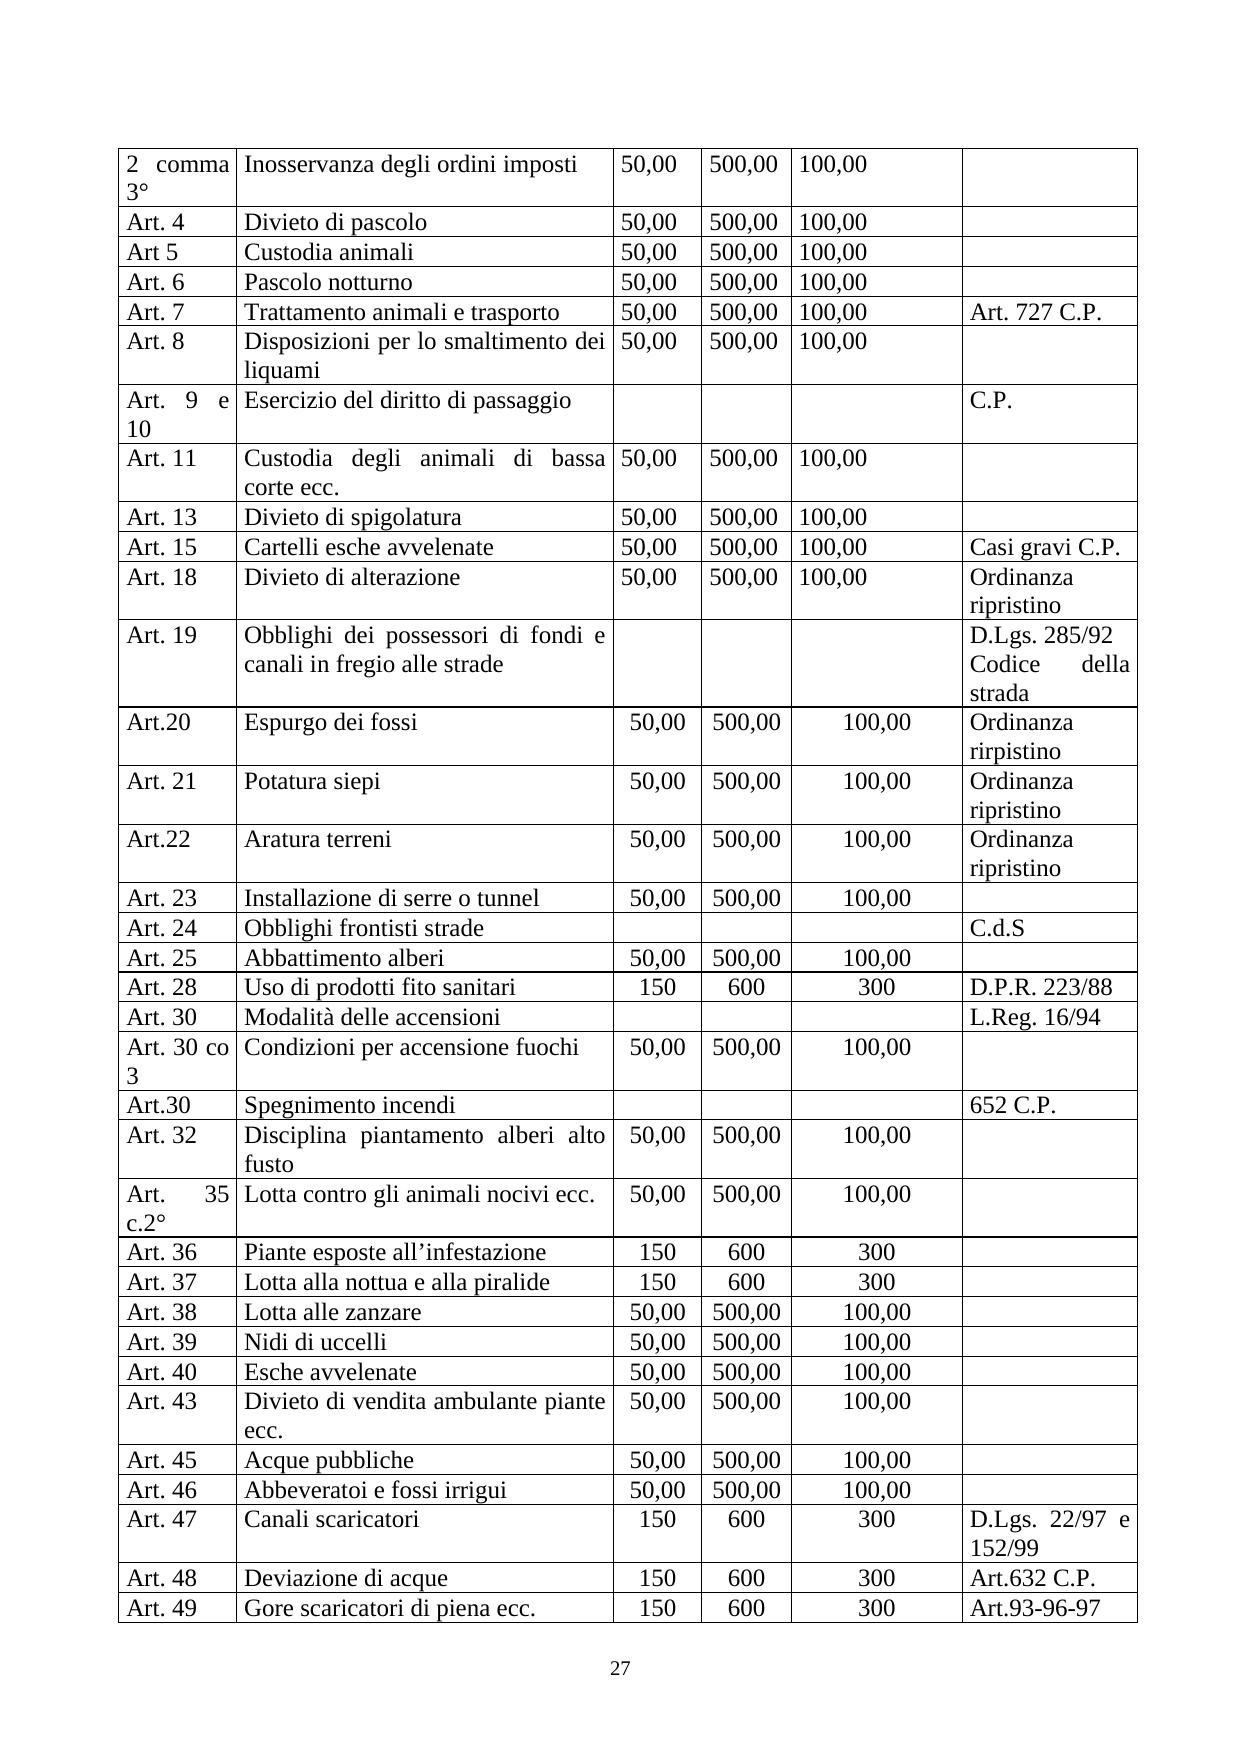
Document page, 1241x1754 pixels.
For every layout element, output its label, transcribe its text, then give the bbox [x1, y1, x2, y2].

table_cell 50,00 [614, 444, 701, 501]
table_cell Art.30 [119, 1091, 236, 1119]
table_cell Art. 25 [119, 943, 236, 971]
table_cell 500,00 [702, 1179, 791, 1236]
table_cell [963, 149, 1137, 206]
table_cell [963, 943, 1137, 971]
table_cell [702, 1002, 791, 1031]
table_cell D.Lgs. 285/92 Codice della strada [963, 620, 1137, 706]
table_cell 500,00 [702, 237, 791, 266]
table_cell [963, 237, 1137, 266]
table_cell Abbeveratoi e fossi irrigui [237, 1475, 613, 1503]
table_cell 150 [614, 1593, 701, 1622]
table_cell Acque pubbliche [237, 1445, 613, 1474]
table_cell 100,00 [792, 1445, 962, 1474]
table_cell [614, 620, 701, 706]
table_cell [702, 385, 791, 442]
table_cell 500,00 [702, 825, 791, 882]
table_cell [963, 1267, 1137, 1296]
table_cell 100,00 [792, 297, 962, 325]
table_cell Pascolo notturno [237, 267, 613, 296]
table_cell 100,00 [792, 766, 962, 823]
table_cell Divieto di alterazione [237, 562, 613, 619]
table_cell Art. 23 [119, 883, 236, 912]
table_cell Art.20 [119, 708, 236, 765]
table_cell 150 [614, 1505, 701, 1562]
table_cell Lotta alle zanzare [237, 1297, 613, 1326]
table_cell [792, 620, 962, 706]
table_cell Art. 21 [119, 766, 236, 823]
table_cell Esercizio del diritto di passaggio [237, 385, 613, 442]
table_cell Divieto di spigolatura [237, 502, 613, 531]
table_cell Ordinanza ripristino [963, 766, 1137, 823]
table_cell 100,00 [792, 1386, 962, 1444]
table_cell Cartelli esche avvelenate [237, 532, 613, 561]
table_cell 600 [702, 973, 791, 1001]
table_cell 600 [702, 1593, 791, 1622]
table_cell D.Lgs. 22/97 e 152/99 [963, 1505, 1137, 1562]
table_cell 50,00 [614, 883, 701, 912]
table_cell Espurgo dei fossi [237, 708, 613, 765]
table_cell 50,00 [614, 326, 701, 384]
table_cell 500,00 [702, 562, 791, 619]
table_cell 500,00 [702, 708, 791, 765]
table_cell [963, 1327, 1137, 1356]
table_cell 100,00 [792, 149, 962, 206]
table_cell 50,00 [614, 1357, 701, 1385]
table_cell [792, 385, 962, 442]
table_cell 150 [614, 973, 701, 1001]
table_cell 100,00 [792, 444, 962, 501]
table_cell Art. 45 [119, 1445, 236, 1474]
table_cell 50,00 [614, 532, 701, 561]
table_cell Art. 36 [119, 1238, 236, 1266]
table_cell Art. 8 [119, 326, 236, 384]
table_cell [963, 502, 1137, 531]
table_cell 300 [792, 973, 962, 1001]
table_cell Potatura siepi [237, 766, 613, 823]
table_cell [792, 913, 962, 942]
table_cell Aratura terreni [237, 825, 613, 882]
table_cell 2 comma 3° [119, 149, 236, 206]
table_cell Custodia animali [237, 237, 613, 266]
table_cell 50,00 [614, 766, 701, 823]
table_cell Lotta contro gli animali nocivi ecc. [237, 1179, 613, 1236]
table_cell 500,00 [702, 326, 791, 384]
table_cell 100,00 [792, 267, 962, 296]
table_cell [963, 883, 1137, 912]
table_cell [792, 1091, 962, 1119]
table_cell 500,00 [702, 1032, 791, 1089]
table_cell 100,00 [792, 1032, 962, 1089]
table_cell Obblighi dei possessori di fondi e canali in fregio alle strade [237, 620, 613, 706]
table_cell [702, 913, 791, 942]
table_cell 50,00 [614, 1475, 701, 1503]
table_cell Art. 727 C.P. [963, 297, 1137, 325]
table_cell 500,00 [702, 1327, 791, 1356]
table_cell 100,00 [792, 1327, 962, 1356]
table_cell Art. 15 [119, 532, 236, 561]
table_cell [963, 267, 1137, 296]
table_cell Ordinanza ripristino [963, 562, 1137, 619]
table_cell Modalità delle accensioni [237, 1002, 613, 1031]
table_cell Art. 38 [119, 1297, 236, 1326]
table_cell 100,00 [792, 1297, 962, 1326]
table_cell 50,00 [614, 943, 701, 971]
table_cell Esche avvelenate [237, 1357, 613, 1385]
table_cell 100,00 [792, 943, 962, 971]
table_cell Abbattimento alberi [237, 943, 613, 971]
table_cell 100,00 [792, 1179, 962, 1236]
table_cell 50,00 [614, 267, 701, 296]
table_cell 100,00 [792, 207, 962, 236]
table_cell [963, 1179, 1137, 1236]
table_cell Art. 48 [119, 1563, 236, 1592]
table_cell [963, 207, 1137, 236]
table_cell Art. 6 [119, 267, 236, 296]
table_cell Art. 43 [119, 1386, 236, 1444]
table_cell Art. 30 co 3 [119, 1032, 236, 1089]
table_cell 500,00 [702, 943, 791, 971]
table_cell 50,00 [614, 562, 701, 619]
table_cell 500,00 [702, 1445, 791, 1474]
table_cell Art. 32 [119, 1120, 236, 1178]
table_cell 50,00 [614, 1386, 701, 1444]
table_cell 100,00 [792, 825, 962, 882]
table_cell [702, 620, 791, 706]
table_cell Trattamento animali e trasporto [237, 297, 613, 325]
table_cell 100,00 [792, 562, 962, 619]
table_cell 600 [702, 1267, 791, 1296]
table_cell [963, 1297, 1137, 1326]
table_cell 500,00 [702, 1475, 791, 1503]
table_cell Disposizioni per lo smaltimento dei liquami [237, 326, 613, 384]
table_cell 300 [792, 1238, 962, 1266]
table_cell Ordinanza ripristino [963, 825, 1137, 882]
table_cell 150 [614, 1563, 701, 1592]
table_cell 652 C.P. [963, 1091, 1137, 1119]
table_cell Art. 18 [119, 562, 236, 619]
table_cell 100,00 [792, 1475, 962, 1503]
table_cell 50,00 [614, 237, 701, 266]
table_cell Spegnimento incendi [237, 1091, 613, 1119]
table_cell 500,00 [702, 149, 791, 206]
table_cell 50,00 [614, 502, 701, 531]
table_cell Art. 4 [119, 207, 236, 236]
table_cell Art. 47 [119, 1505, 236, 1562]
table_cell 150 [614, 1267, 701, 1296]
table_cell 500,00 [702, 502, 791, 531]
table_cell 100,00 [792, 532, 962, 561]
table_cell [963, 1120, 1137, 1178]
table_cell [614, 1091, 701, 1119]
table_cell 50,00 [614, 1445, 701, 1474]
table_cell 500,00 [702, 883, 791, 912]
table_cell Art. 11 [119, 444, 236, 501]
table_cell [963, 326, 1137, 384]
table_cell Art 5 [119, 237, 236, 266]
table_cell 500,00 [702, 1120, 791, 1178]
table_cell [614, 1002, 701, 1031]
table_cell D.P.R. 223/88 [963, 973, 1137, 1001]
table_cell Obblighi frontisti strade [237, 913, 613, 942]
table_cell 50,00 [614, 1120, 701, 1178]
table_cell Art. 37 [119, 1267, 236, 1296]
table_cell Art. 30 [119, 1002, 236, 1031]
table_cell Custodia degli animali di bassa corte ecc. [237, 444, 613, 501]
table_cell 50,00 [614, 1179, 701, 1236]
table_cell 100,00 [792, 1357, 962, 1385]
table_cell 500,00 [702, 532, 791, 561]
table_cell 100,00 [792, 1120, 962, 1178]
table_cell [702, 1091, 791, 1119]
table_cell 50,00 [614, 1032, 701, 1089]
table_cell 50,00 [614, 297, 701, 325]
table_cell C.P. [963, 385, 1137, 442]
table_cell Art. 7 [119, 297, 236, 325]
table_cell 300 [792, 1563, 962, 1592]
table_cell 50,00 [614, 149, 701, 206]
table_cell Art. 39 [119, 1327, 236, 1356]
table_cell 50,00 [614, 1327, 701, 1356]
table_cell 500,00 [702, 297, 791, 325]
table_cell Art. 40 [119, 1357, 236, 1385]
table_cell 50,00 [614, 207, 701, 236]
table_cell Art.22 [119, 825, 236, 882]
table_cell Disciplina piantamento alberi alto fusto [237, 1120, 613, 1178]
table_cell [963, 1238, 1137, 1266]
table_cell Art. 24 [119, 913, 236, 942]
table_cell L.Reg. 16/94 [963, 1002, 1137, 1031]
table_cell Condizioni per accensione fuochi [237, 1032, 613, 1089]
table_cell 100,00 [792, 326, 962, 384]
table_cell [963, 1032, 1137, 1089]
table_cell Divieto di vendita ambulante piante ecc. [237, 1386, 613, 1444]
table_cell [963, 444, 1137, 501]
table_cell 500,00 [702, 766, 791, 823]
table_cell 500,00 [702, 444, 791, 501]
table_cell 500,00 [702, 1297, 791, 1326]
table_cell Lotta alla nottua e alla piralide [237, 1267, 613, 1296]
table_cell 500,00 [702, 1357, 791, 1385]
table_cell 300 [792, 1593, 962, 1622]
table_cell [614, 385, 701, 442]
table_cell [237, 1593, 613, 1622]
table_cell 300 [792, 1505, 962, 1562]
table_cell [963, 1593, 1137, 1622]
table_cell 100,00 [792, 883, 962, 912]
table_cell Art. 13 [119, 502, 236, 531]
table_cell Art. 9 e 10 [119, 385, 236, 442]
table_cell 150 [614, 1238, 701, 1266]
table_cell Art. 49 [119, 1593, 236, 1622]
table_cell Canali scaricatori [237, 1505, 613, 1562]
table_cell [963, 1445, 1137, 1474]
table_cell Casi gravi C.P. [963, 532, 1137, 561]
table_cell Installazione di serre o tunnel [237, 883, 613, 912]
table_cell 100,00 [792, 502, 962, 531]
table_cell Art. 19 [119, 620, 236, 706]
table_cell 500,00 [702, 267, 791, 296]
table_cell Inosservanza degli ordini imposti [237, 149, 613, 206]
table_cell [963, 1357, 1137, 1385]
table_cell 50,00 [614, 1297, 701, 1326]
table_cell 100,00 [792, 708, 962, 765]
table_cell [963, 1386, 1137, 1444]
table_cell [792, 1002, 962, 1031]
table_cell Art. 28 [119, 973, 236, 1001]
table_cell [614, 913, 701, 942]
table_cell 500,00 [702, 207, 791, 236]
table_cell Art. 35 c.2° [119, 1179, 236, 1236]
table_cell Divieto di pascolo [237, 207, 613, 236]
table_cell 600 [702, 1563, 791, 1592]
table_cell Deviazione di acque [237, 1563, 613, 1592]
table_cell 50,00 [614, 708, 701, 765]
table_cell Art. 46 [119, 1475, 236, 1503]
table_cell Art.632 C.P. [963, 1563, 1137, 1592]
table_cell 100,00 [792, 237, 962, 266]
table_cell Piante esposte all’infestazione [237, 1238, 613, 1266]
table_cell Nidi di uccelli [237, 1327, 613, 1356]
table_cell 300 [792, 1267, 962, 1296]
table_cell 500,00 [702, 1386, 791, 1444]
table_cell [963, 1475, 1137, 1503]
table_cell 600 [702, 1505, 791, 1562]
table_cell Uso di prodotti fito sanitari [237, 973, 613, 1001]
table_cell C.d.S [963, 913, 1137, 942]
table_cell Ordinanza rirpistino [963, 708, 1137, 765]
table_cell 600 [702, 1238, 791, 1266]
table_cell 50,00 [614, 825, 701, 882]
